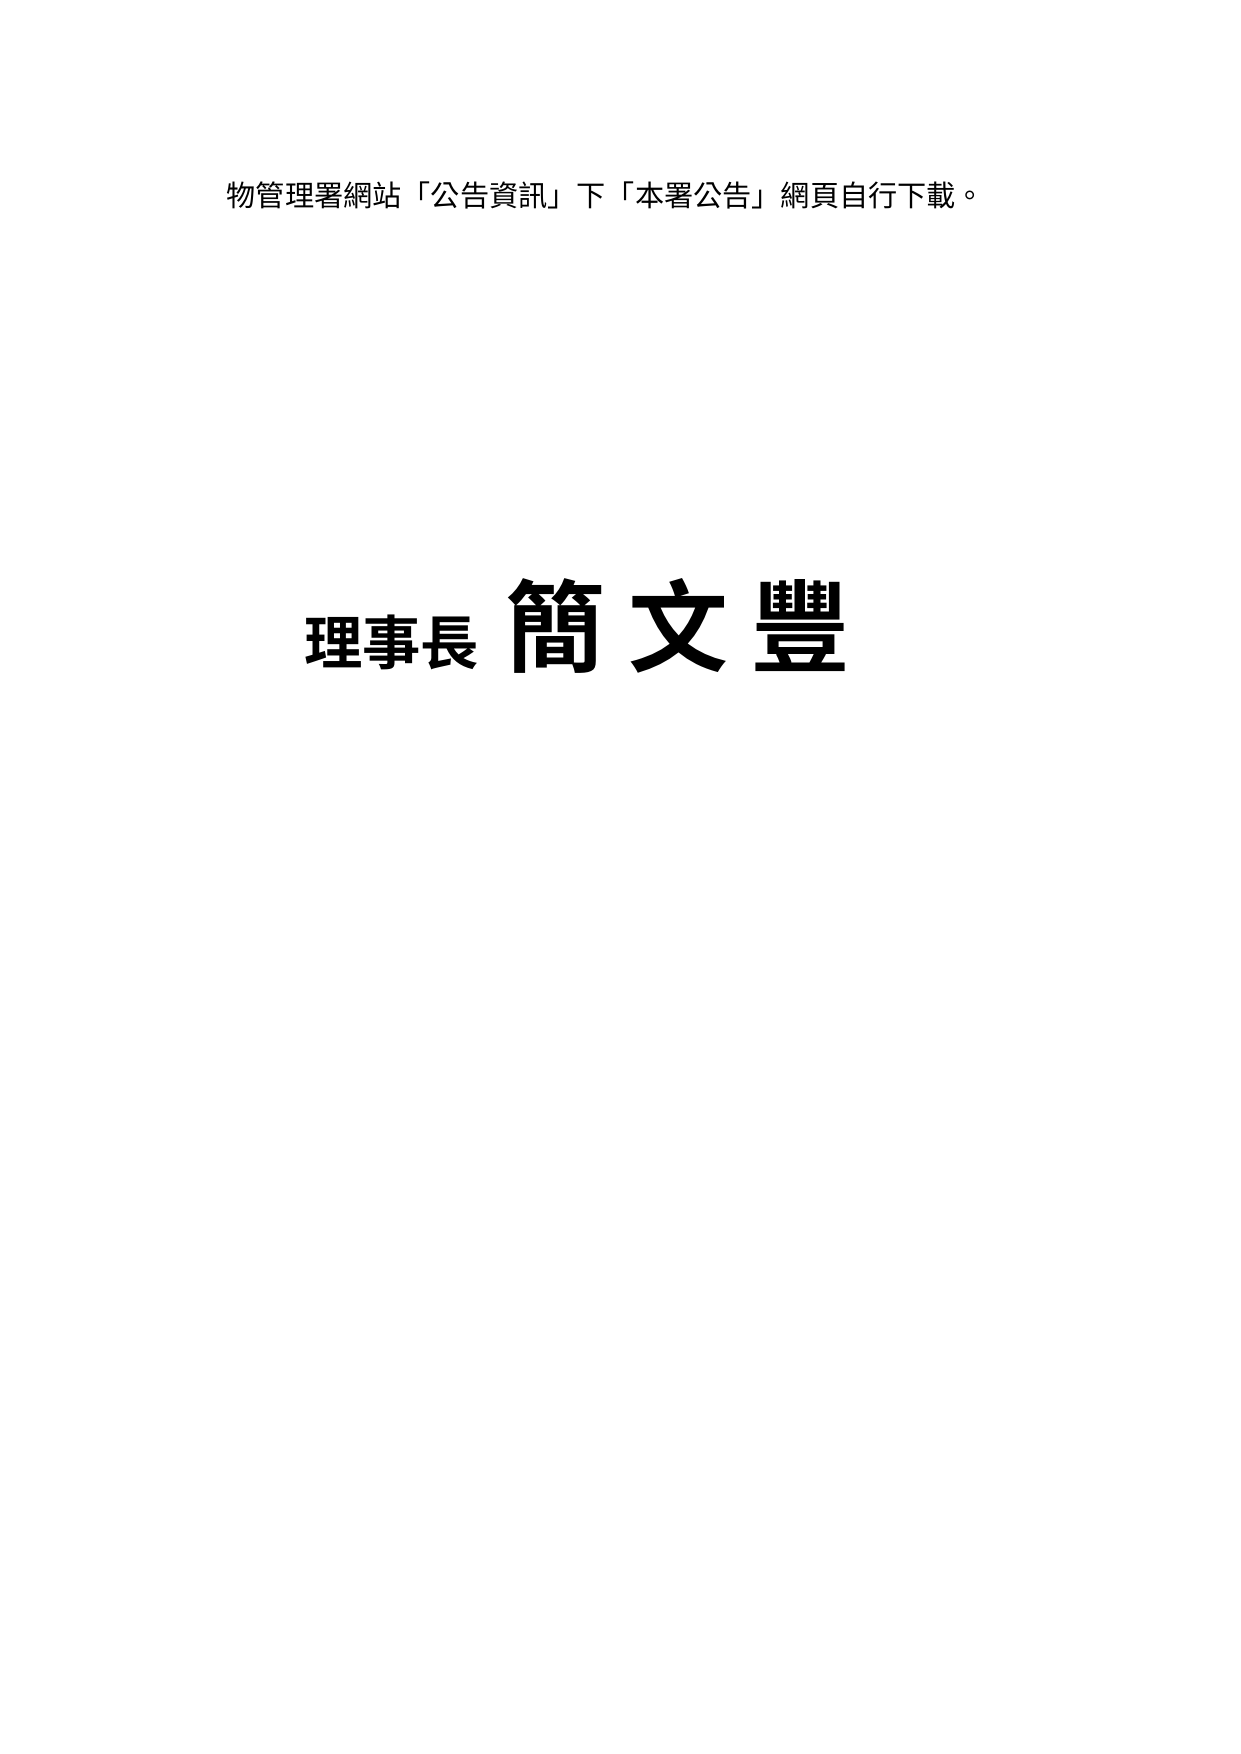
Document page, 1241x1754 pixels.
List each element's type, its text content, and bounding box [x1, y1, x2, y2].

text 物管理署網站「公告資訊」下「本署公告」網頁自行下載。 [187, 156, 1053, 231]
text 理事長 簡 文 豐 [187, 548, 1019, 693]
